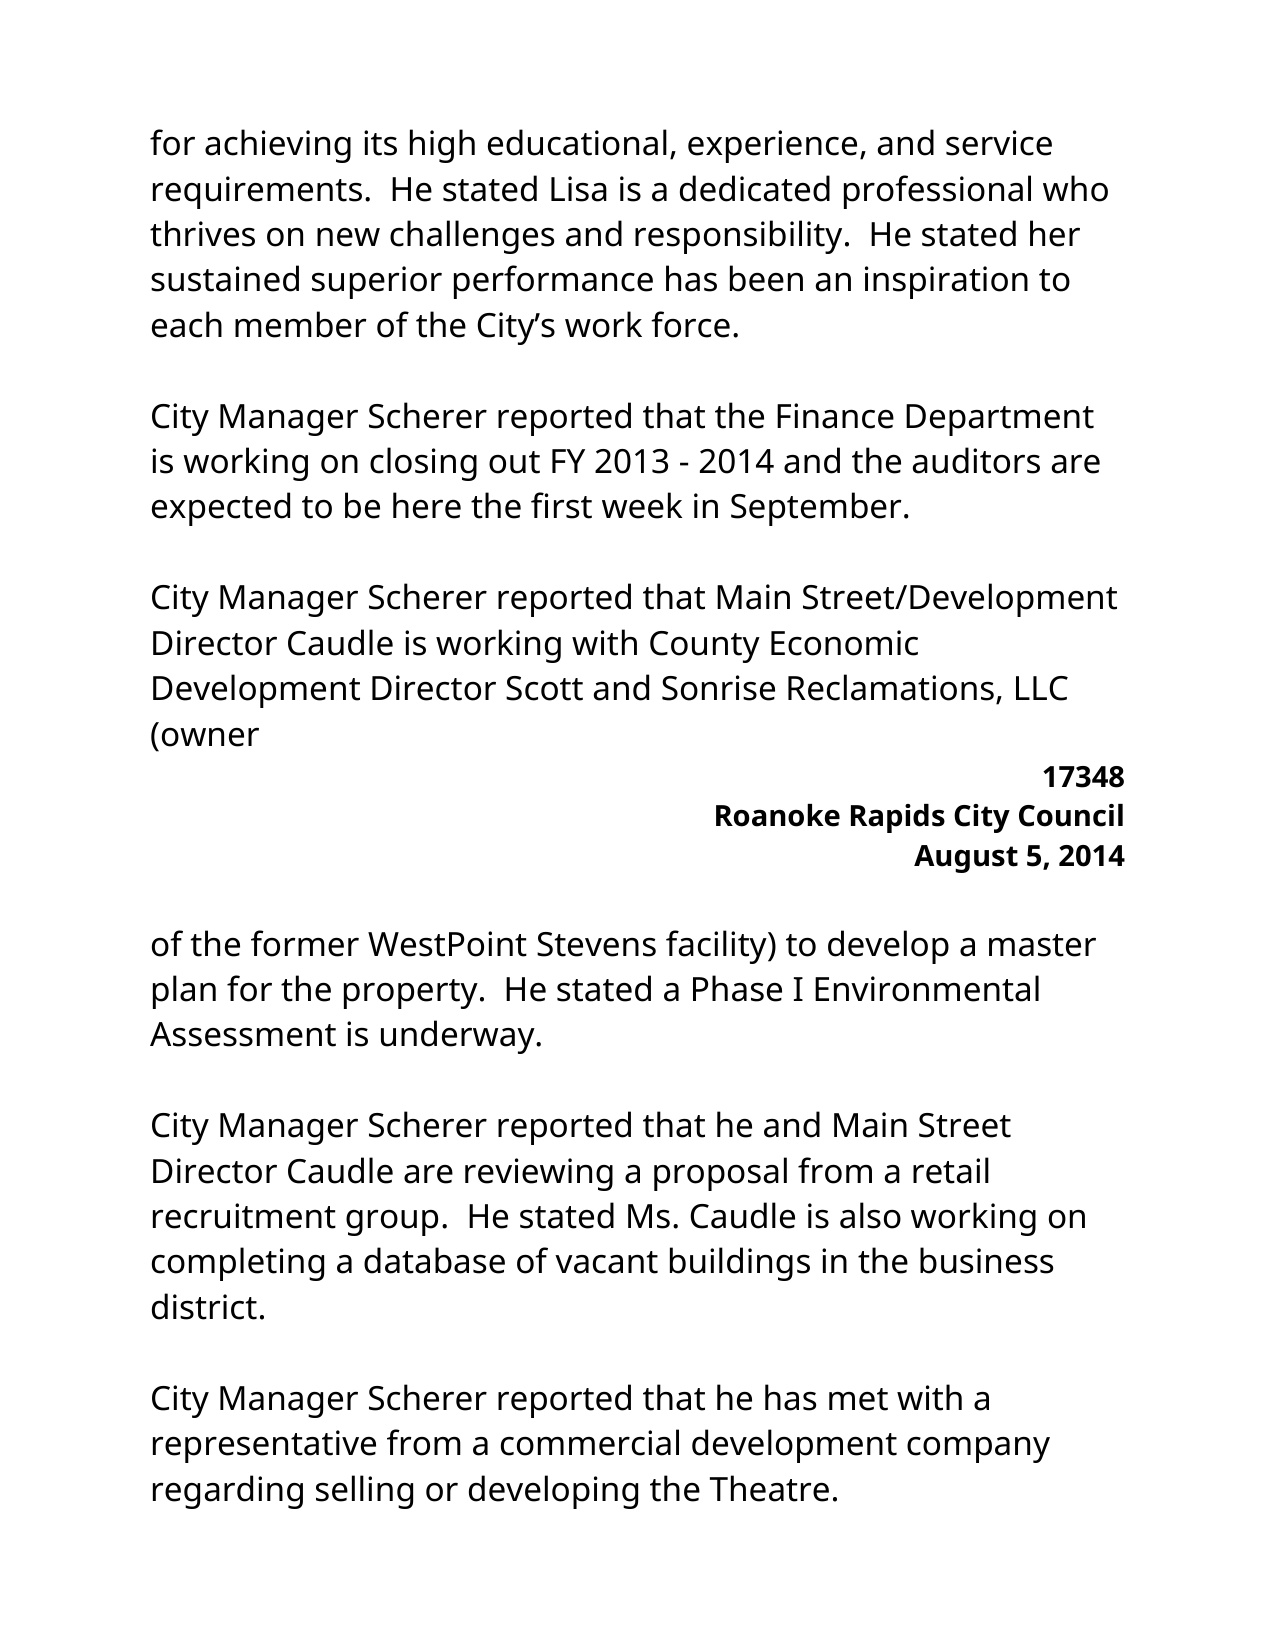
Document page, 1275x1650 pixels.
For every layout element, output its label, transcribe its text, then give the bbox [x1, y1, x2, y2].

text City Manager Scherer reported that he and Main Street Director Caudle are reviewing a proposal from a retail recruitment group. He stated Ms. Caudle is also working on completing a database of vacant buildings in the business district. [150, 1102, 1125, 1329]
text Roanoke Rapids City Council [150, 796, 1125, 835]
text City Manager Scherer reported that the Finance Department is working on closing out FY 2013 - 2014 and the auditors are expected to be here the first week in September. [150, 392, 1125, 529]
text City Manager Scherer reported that Main Street/Development Director Caudle is working with County Economic Development Director Scott and Sonrise Reclamations, LLC (owner [150, 574, 1125, 756]
text 17348 [150, 756, 1125, 796]
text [150, 120, 1125, 347]
text August 5, 2014 [150, 835, 1125, 875]
text City Manager Scherer reported that he has met with a representative from a commercial development company regarding selling or developing the Theatre. [150, 1374, 1125, 1511]
text of the former WestPoint Stevens facility) to develop a master plan for the property. He stated a Phase I Environmental Assessment is underway. [150, 920, 1125, 1057]
